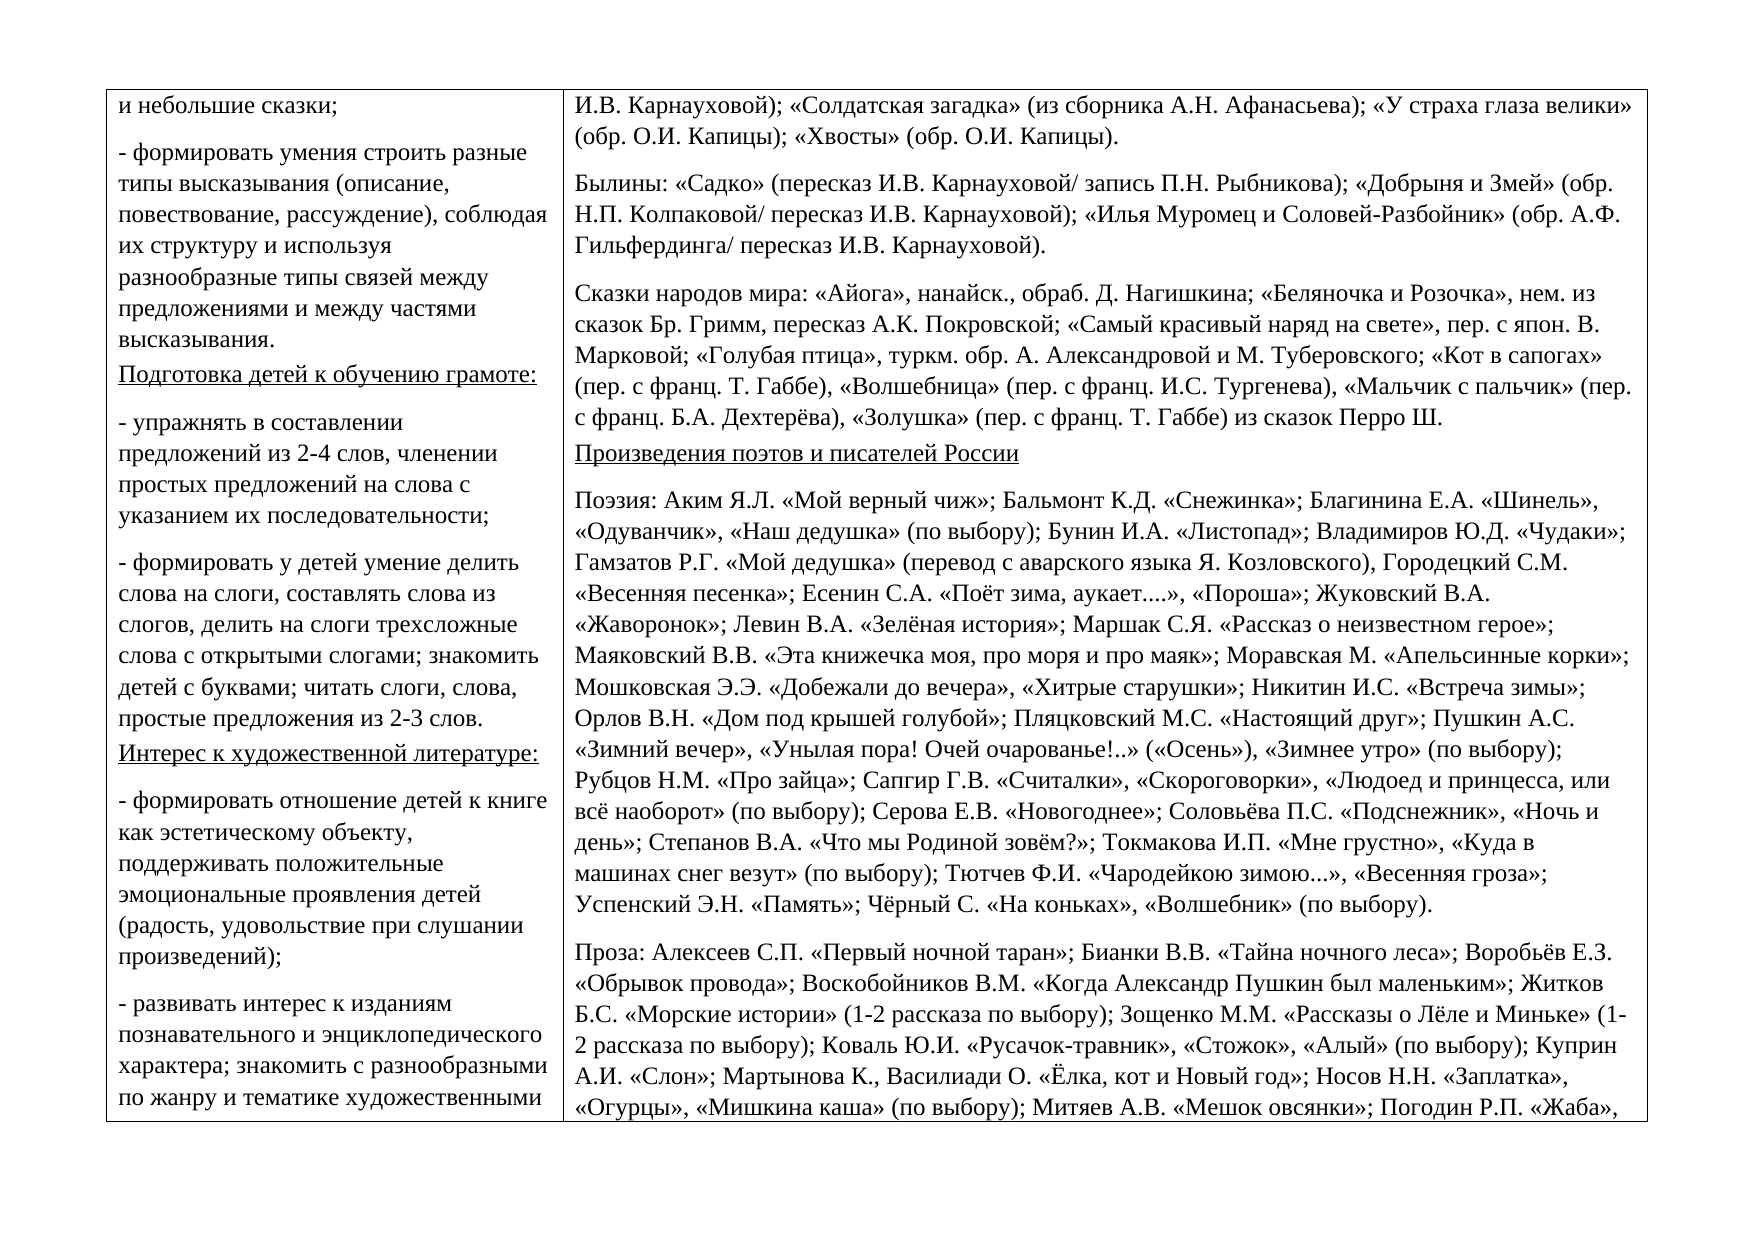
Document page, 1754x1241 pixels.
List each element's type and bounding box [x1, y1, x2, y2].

table_cell [564, 90, 1647, 1121]
table_cell [107, 90, 563, 1121]
